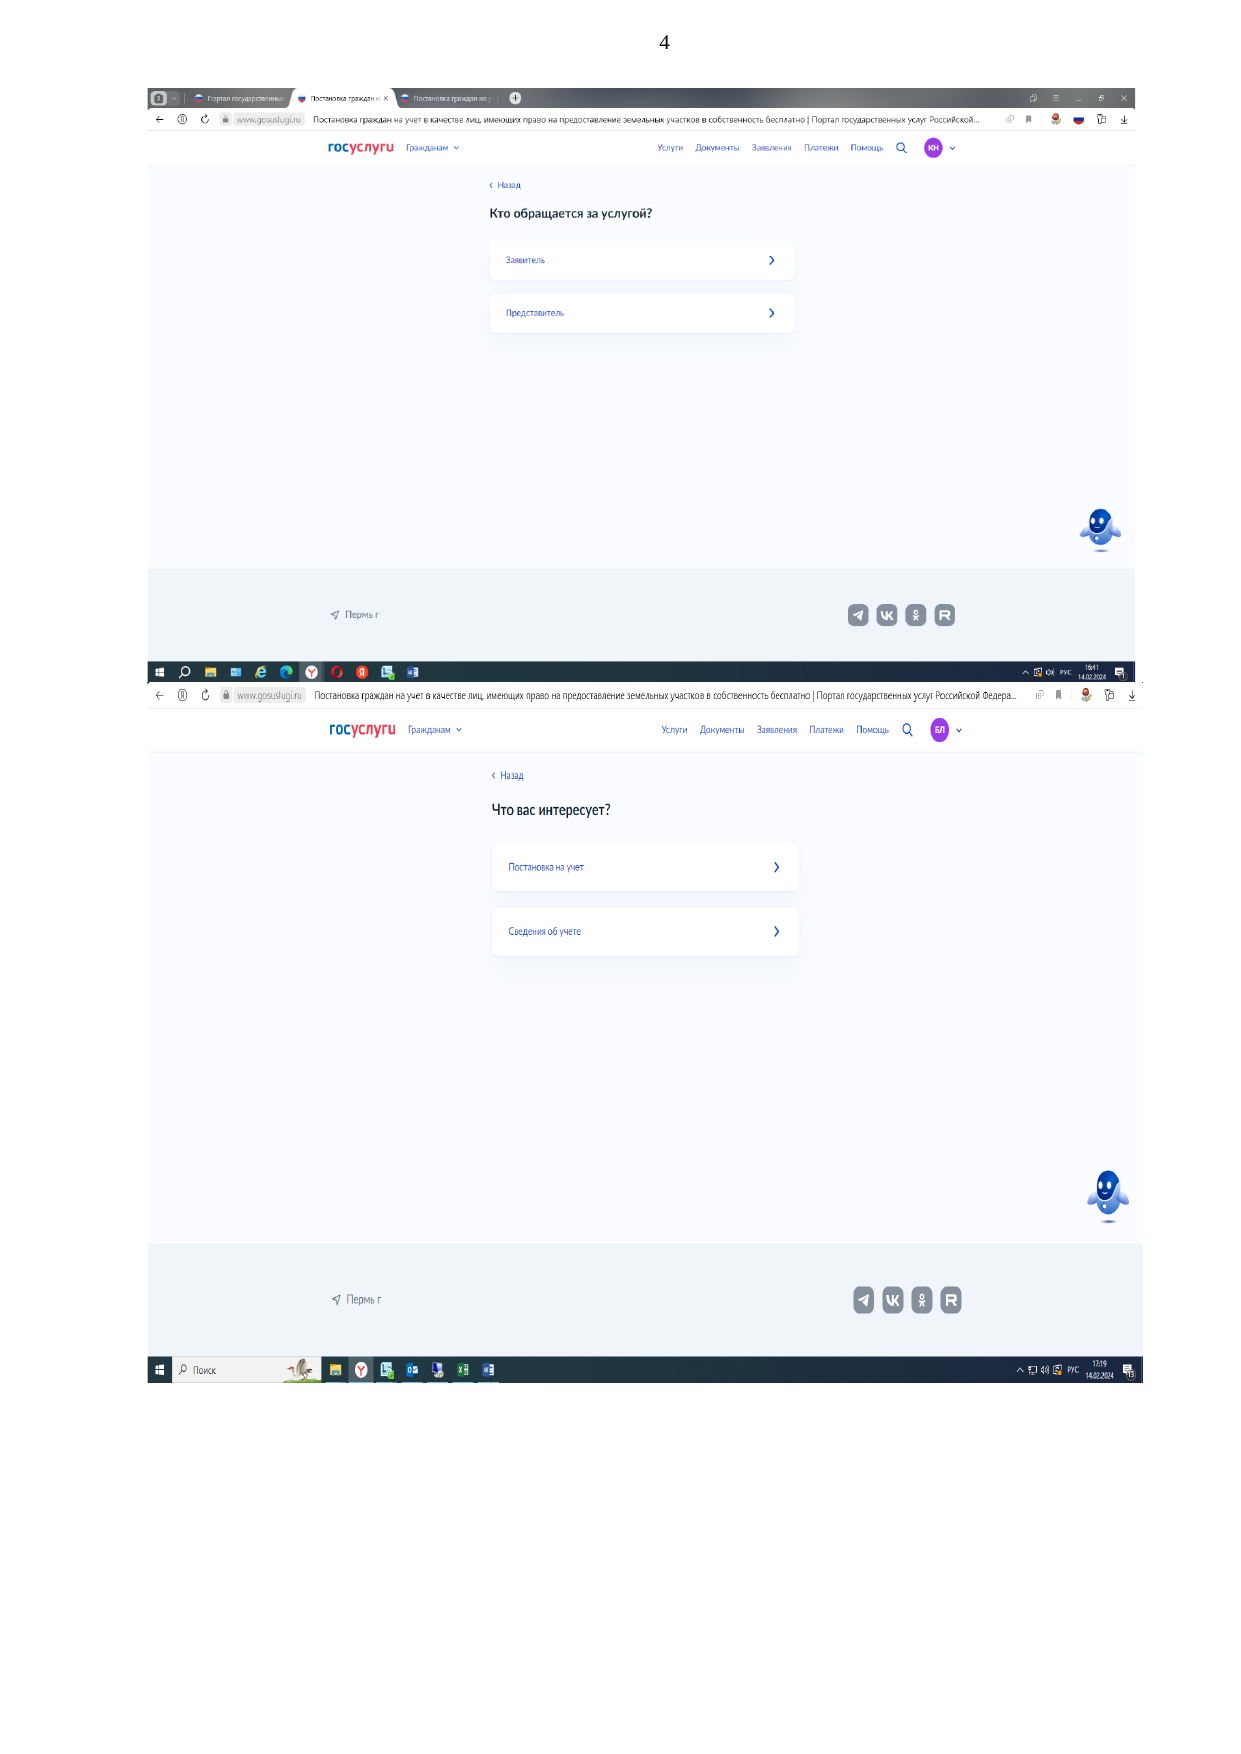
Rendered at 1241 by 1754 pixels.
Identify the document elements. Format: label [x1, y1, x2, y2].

picture [147, 88, 1143, 1383]
